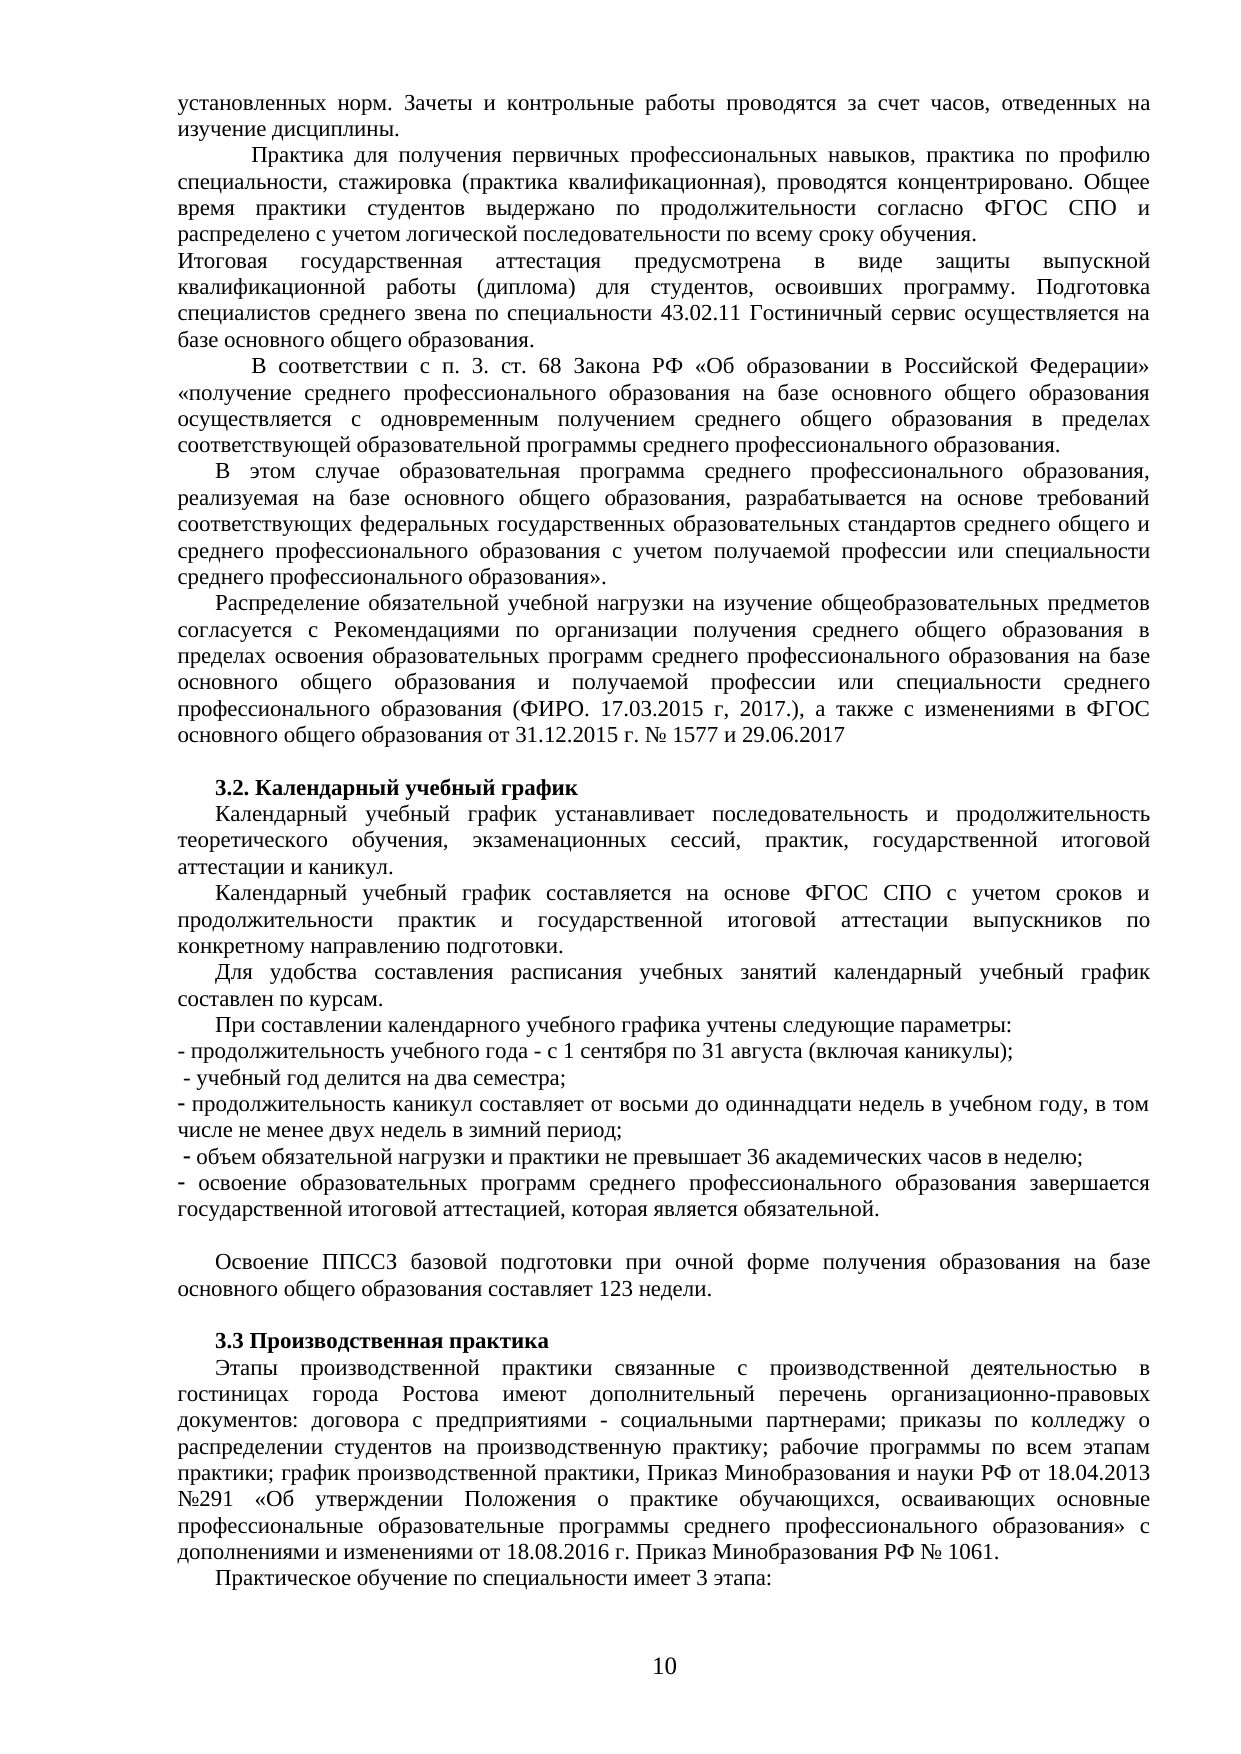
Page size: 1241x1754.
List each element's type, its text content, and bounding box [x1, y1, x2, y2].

text 3.2. Календарный учебный график [177, 774, 1152, 800]
text Практика для получения первичных профессиональных навыков, практика по профилю специальности, стажировка (практика квалификационная), проводятся концентрировано. Общее время практики студентов выдержано по продолжительности согласно ФГОС СПО и распределено с учетом логической последовательности по всему сроку обучения. [177, 141, 1152, 247]
text Этапы производственной практики связанные с производственной деятельностью в гостиницах города Ростова имеют дополнительный перечень организационно-правовых документов: договора с предприятиями - социальными партнерами; приказы по колледжу о распределении студентов на производственную практику; рабочие программы по всем этапам практики; график производственной практики, Приказ Минобразования и науки РФ от 18.04.2013 №291 «Об утверждении Положения о практике обучающихся, осваивающих основные профессиональные образовательные программы среднего профессионального образования» с дополнениями и изменениями от 18.08.2016 г. Приказ Минобразования РФ № 1061. [177, 1354, 1152, 1564]
text В соответствии с п. 3. ст. 68 Закона РФ «Об образовании в Российской Федерации» «получение среднего профессионального образования на базе основного общего образования осуществляется с одновременным получением среднего общего образования в пределах соответствующей образовательной программы среднего профессионального образования. [177, 352, 1152, 458]
text продолжительность каникул составляет от восьми до одиннадцати недель в учебном году, в том числе не менее двух недель в зимний период; [177, 1090, 1152, 1143]
text 3.3 Производственная практика [177, 1327, 1152, 1354]
text В этом случае образовательная программа среднего профессионального образования, реализуемая на базе основного общего образования, разрабатывается на основе требований соответствующих федеральных государственных образовательных стандартов среднего общего и среднего профессионального образования с учетом получаемой профессии или специальности среднего профессионального образования». [177, 458, 1152, 589]
text Итоговая государственная аттестация предусмотрена в виде защиты выпускной квалификационной работы (диплома) для студентов, освоивших программу. Подготовка специалистов среднего звена по специальности 43.02.11 Гостиничный сервис осуществляется на базе основного общего образования. [177, 247, 1152, 352]
text Календарный учебный график устанавливает последовательность и продолжительность теоретического обучения, экзаменационных сессий, практик, государственной итоговой аттестации и каникул. [177, 800, 1152, 879]
text - учебный год делится на два семестра; [177, 1064, 1152, 1090]
text освоение образовательных программ среднего профессионального образования завершается государственной итоговой аттестацией, которая является обязательной. [177, 1169, 1152, 1222]
text объем обязательной нагрузки и практики не превышает 36 академических часов в неделю; [177, 1143, 1152, 1169]
text Для удобства составления расписания учебных занятий календарный учебный график составлен по курсам. [177, 958, 1152, 1011]
text Практическое обучение по специальности имеет 3 этапа: [177, 1564, 1152, 1591]
text Освоение ППССЗ базовой подготовки при очной форме получения образования на базе основного общего образования составляет 123 недели. [177, 1248, 1152, 1301]
text - продолжительность учебного года - с 1 сентября по 31 августа (включая каникулы); [177, 1037, 1152, 1064]
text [177, 89, 1152, 141]
text Распределение обязательной учебной нагрузки на изучение общеобразовательных предметов согласуется с Рекомендациями по организации получения среднего общего образования в пределах освоения образовательных программ среднего профессионального образования на базе основного общего образования и получаемой профессии или специальности среднего профессионального образования (ФИРО. 17.03.2015 г, 2017.), а также с изменениями в ФГОС основного общего образования от 31.12.2015 г. № 1577 и 29.06.2017 [177, 589, 1152, 747]
text При составлении календарного учебного графика учтены следующие параметры: [177, 1011, 1152, 1037]
text Календарный учебный график составляется на основе ФГОС СПО с учетом сроков и продолжительности практик и государственной итоговой аттестации выпускников по конкретному направлению подготовки. [177, 879, 1152, 958]
